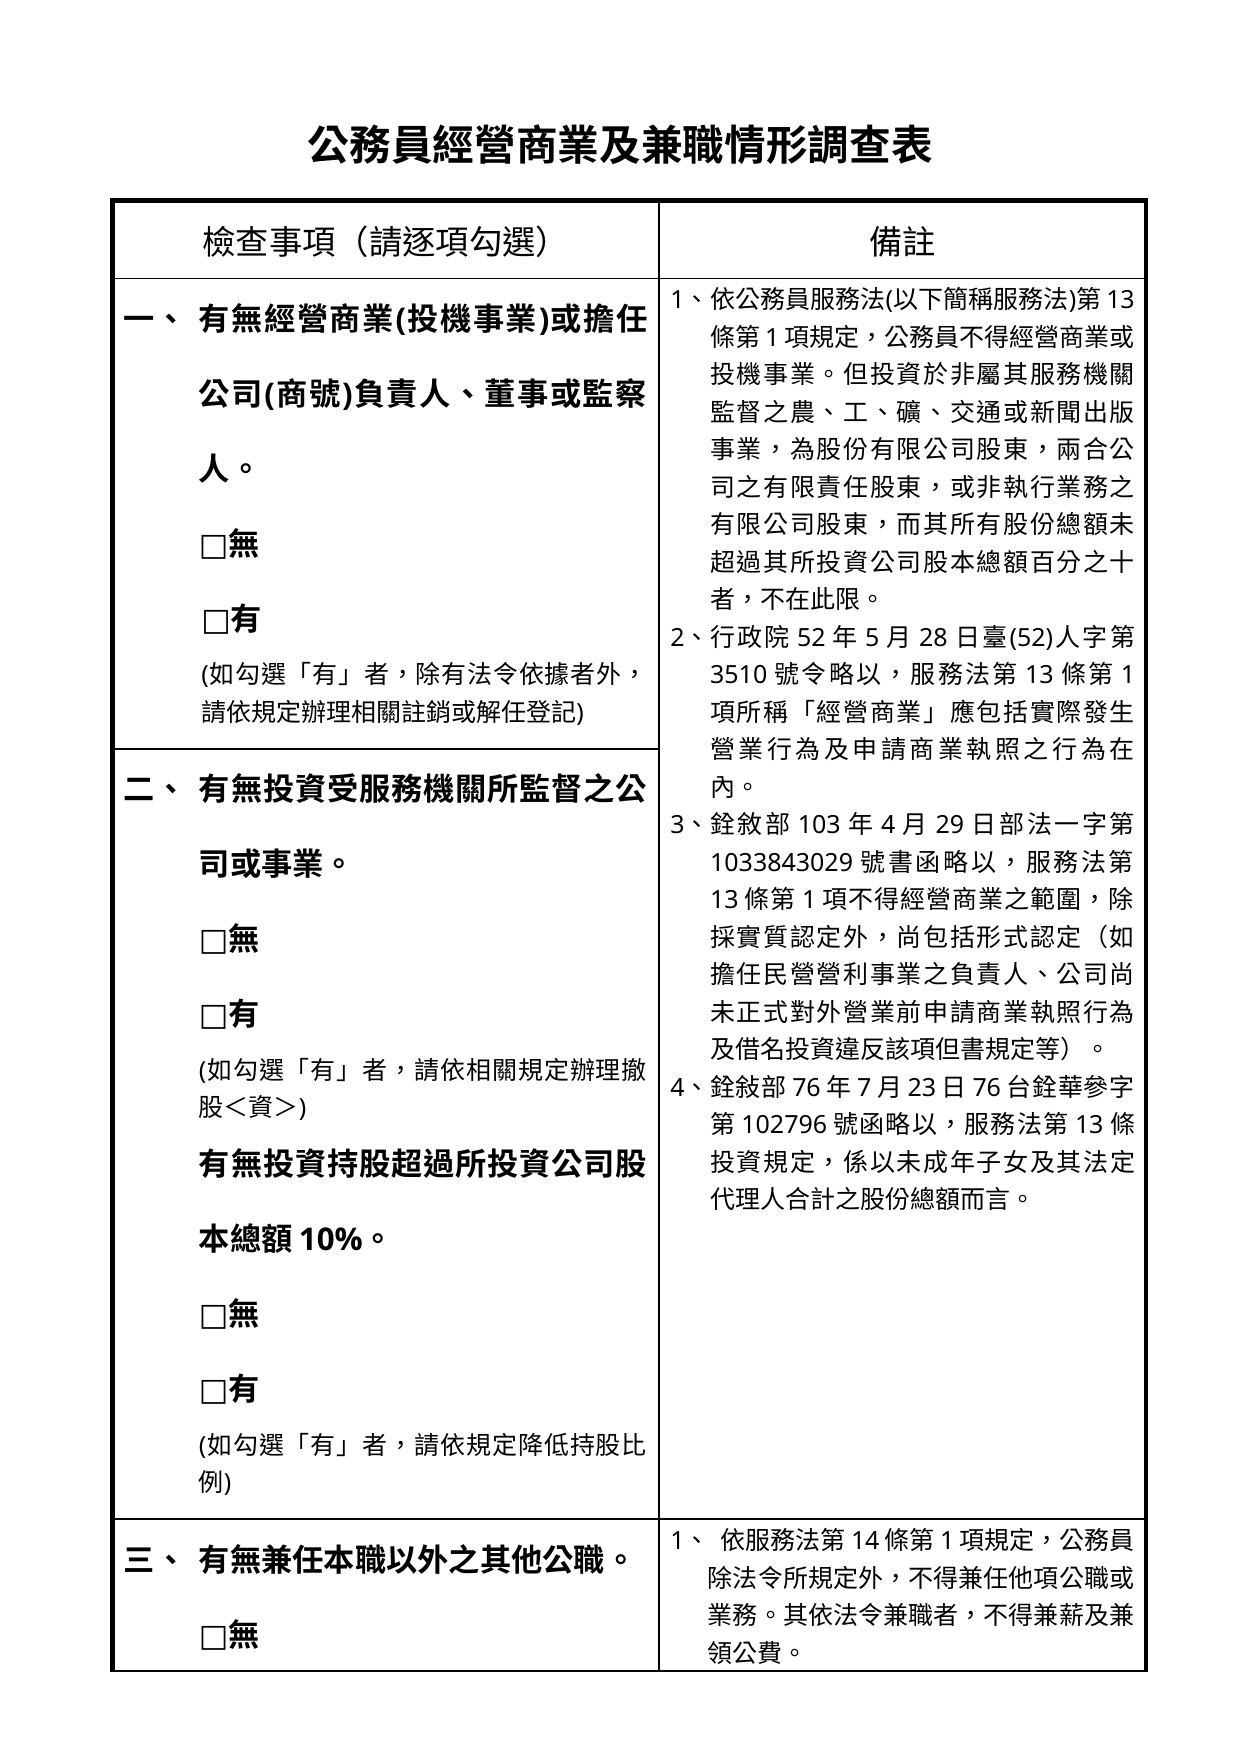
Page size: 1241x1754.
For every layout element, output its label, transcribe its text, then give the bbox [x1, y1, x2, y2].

text 公務員經營商業及兼職情形調查表 [187, 104, 1053, 179]
table_header 檢查事項（請逐項勾選） [115, 203, 658, 278]
table_cell 有無經營商業(投機事業)或擔任公司(商號)負責人、董事或監察人。 □無 □有 (如勾選「有」者，除有法令依據者外，請依規定辦理相關註銷或解任登記) [115, 279, 658, 748]
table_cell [115, 1520, 658, 1670]
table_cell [660, 1520, 1144, 1670]
table_cell 有無投資受服務機關所監督之公司或事業。 □無 □有 (如勾選「有」者，請依相關規定辦理撤股＜資＞) 有無投資持股超過所投資公司股本總額10%。 □無 □有 (如勾選「有」者，請依規定降低持股比例) [115, 750, 658, 1518]
table_header 備註 [660, 203, 1144, 278]
table_cell 依公務員服務法(以下簡稱服務法)第13條第1項規定，公務員不得經營商業或投機事業。但投資於非屬其服務機關監督之農、工、礦、交通或新聞出版事業，為股份有限公司股東，兩合公司之有限責任股東，或非執行業務之有限公司股東，而其所有股份總額未超過其所投資公司股本總額百分之十者，不在此限。 行政院52年5月28日臺(52)人字第3510號令略以，服務法第13條第1項所稱「經營商業」應包括實際發生營業行為及申請商業執照之行為在內。 銓敘部103年4月29日部法一字第1033843029號書函略以，服務法第13條第1項不得經營商業之範圍，除採實質認定外，尚包括形式認定（如擔任民營營利事業之負責人、公司尚未正式對外營業前申請商業執照行為及借名投資違反該項但書規定等）。 銓敍部76年7月23日76台銓華參字第102796號函略以，服務法第13條投資規定，係以未成年子女及其法定代理人合計之股份總額而言。 [660, 279, 1144, 1518]
